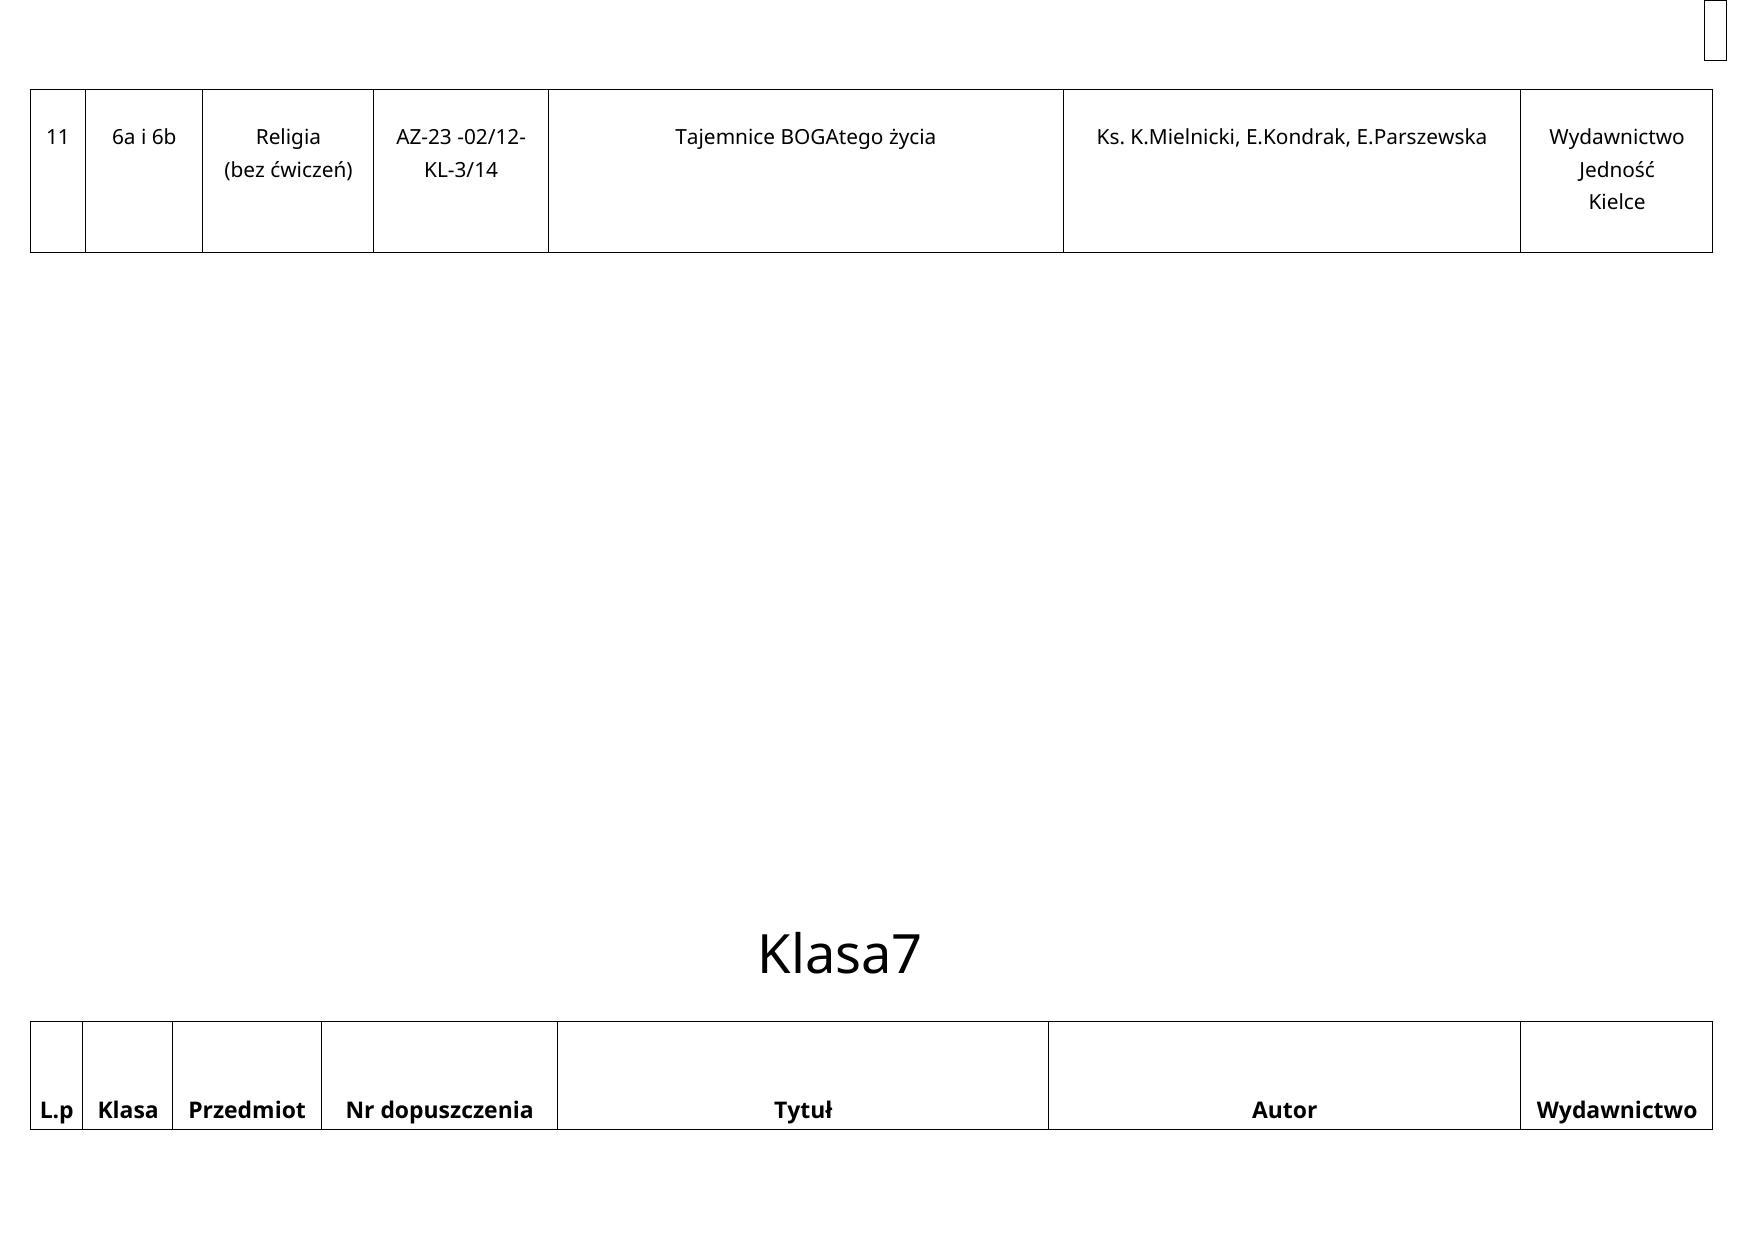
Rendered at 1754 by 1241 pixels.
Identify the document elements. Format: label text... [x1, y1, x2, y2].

table_cell 6a i 6b [86, 90, 202, 252]
table_header Autor [1049, 1022, 1520, 1129]
table_header Przedmiot [173, 1022, 321, 1129]
table_cell 11 [31, 90, 85, 252]
table_cell Religia (bez ćwiczeń) [203, 90, 373, 252]
table_header Nr dopuszczenia [322, 1022, 557, 1129]
table_cell Ks. K.Mielnicki, E.Kondrak, E.Parszewska [1064, 90, 1520, 252]
table_cell Tajemnice BOGAtego życia [549, 90, 1063, 252]
table_header [1705, 1, 1726, 60]
table_cell Wydawnictwo Jedność Kielce [1521, 90, 1712, 252]
table_header Tytuł [558, 1022, 1048, 1129]
table_cell AZ-23 -02/12-KL-3/14 [374, 90, 548, 252]
text Klasa7 [29, 916, 1651, 989]
table_header Wydawnictwo [1521, 1022, 1712, 1129]
table_header L.p [31, 1022, 82, 1129]
table_header Klasa [83, 1022, 172, 1129]
